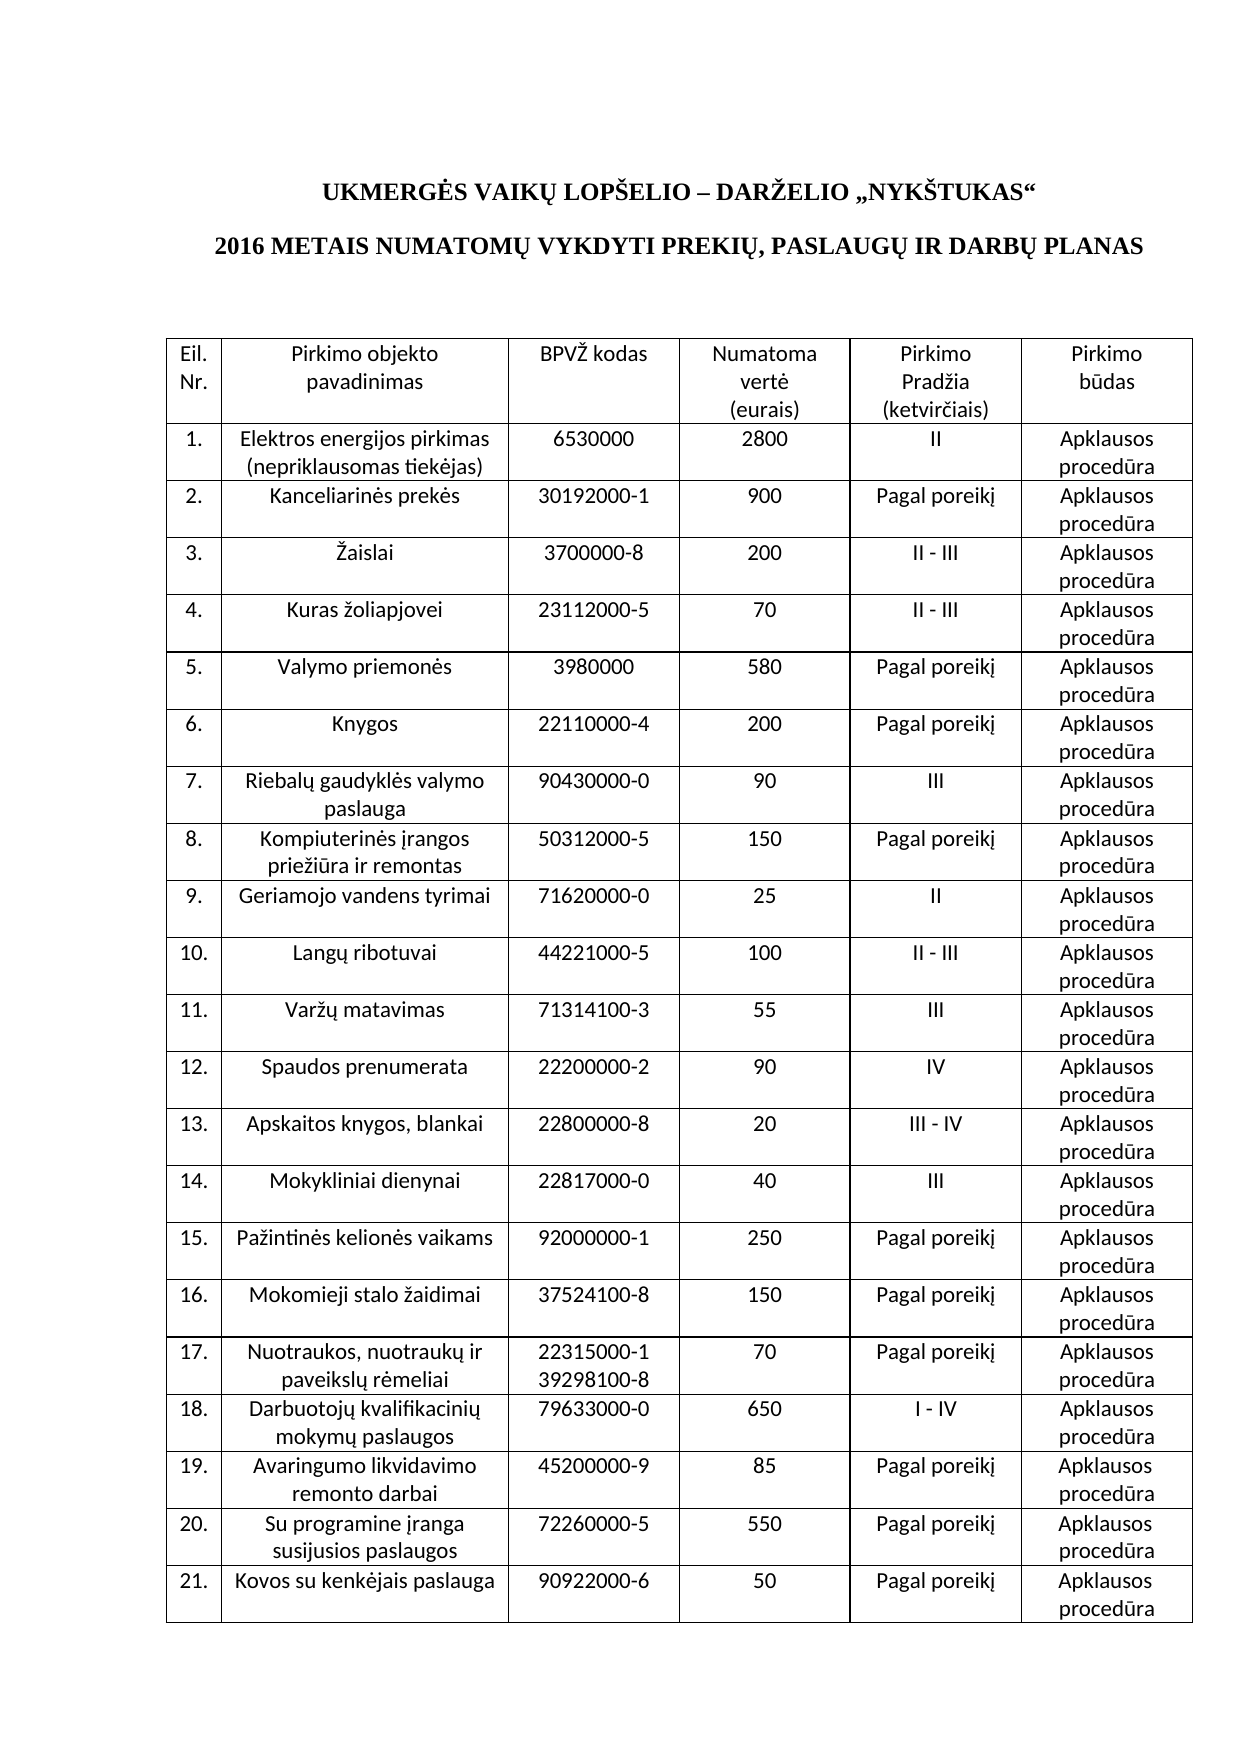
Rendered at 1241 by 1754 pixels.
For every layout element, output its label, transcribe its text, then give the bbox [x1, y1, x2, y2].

table_cell 44221000-5 [509, 938, 679, 994]
table_cell Apklausos procedūra [1022, 1109, 1192, 1165]
table_cell 79633000-0 [509, 1395, 679, 1451]
table_cell 37524100-8 [509, 1280, 679, 1336]
table_cell 23112000-5 [509, 595, 679, 651]
table_cell II [851, 881, 1021, 937]
table_cell 9. [167, 881, 221, 937]
table_cell Apskaitos knygos, blankai [222, 1109, 508, 1165]
table_cell 22817000-0 [509, 1166, 679, 1222]
table_cell Pagal poreikį [851, 1338, 1021, 1393]
table_cell Kuras žoliapjovei [222, 595, 508, 651]
table_cell 20 [680, 1109, 849, 1165]
table_cell 20. [167, 1509, 221, 1565]
table_cell 21. [167, 1566, 221, 1622]
table_cell Knygos [222, 710, 508, 766]
table_cell 22800000-8 [509, 1109, 679, 1165]
table_cell Nuotraukos, nuotraukų ir paveikslų rėmeliai [222, 1338, 508, 1393]
table_cell 50312000-5 [509, 824, 679, 880]
text UKMERGĖS VAIKŲ LOPŠELIO – DARŽELIO „NYKŠTUKAS“ [177, 177, 1181, 206]
table_cell Apklausos procedūra [1022, 767, 1192, 823]
table_cell III [851, 1166, 1021, 1222]
table_cell 25 [680, 881, 849, 937]
table_cell 14. [167, 1166, 221, 1222]
table_cell II - III [851, 538, 1021, 594]
table_cell Riebalų gaudyklės valymo paslauga [222, 767, 508, 823]
table_cell 900 [680, 481, 849, 537]
table_cell Apklausos procedūra [1022, 1338, 1192, 1393]
table_cell 40 [680, 1166, 849, 1222]
table_cell Žaislai [222, 538, 508, 594]
table_cell Apklausos procedūra [1022, 538, 1192, 594]
table_cell 22315000-1 39298100-8 [509, 1338, 679, 1393]
table_cell Pagal poreikį [851, 1223, 1021, 1279]
table_cell Apklausos procedūra [1022, 1052, 1192, 1108]
table_header BPVŽ kodas [509, 339, 679, 423]
table_cell Apklausos procedūra [1022, 1280, 1192, 1336]
table_cell 11. [167, 995, 221, 1051]
table_cell Apklausos procedūra [1022, 1509, 1192, 1565]
table_cell I - IV [851, 1395, 1021, 1451]
table_cell 3700000-8 [509, 538, 679, 594]
table_cell Apklausos procedūra [1022, 710, 1192, 766]
table_cell II - III [851, 938, 1021, 994]
table_cell Pagal poreikį [851, 710, 1021, 766]
table_cell Apklausos procedūra [1022, 595, 1192, 651]
table_cell Kompiuterinės įrangos priežiūra ir remontas [222, 824, 508, 880]
table_cell Pagal poreikį [851, 653, 1021, 708]
table_cell 6. [167, 710, 221, 766]
table_header Eil. Nr. [167, 339, 221, 423]
table_cell 19. [167, 1452, 221, 1508]
table_cell 90 [680, 767, 849, 823]
table_cell 5. [167, 653, 221, 708]
table_cell 2800 [680, 424, 849, 480]
table_cell Darbuotojų kvalifikacinių mokymų paslaugos [222, 1395, 508, 1451]
table_cell 13. [167, 1109, 221, 1165]
table_cell II [851, 424, 1021, 480]
table_cell Pagal poreikį [851, 481, 1021, 537]
table_cell Apklausos procedūra [1022, 481, 1192, 537]
table_cell 4. [167, 595, 221, 651]
text 2016 METAIS NUMATOMŲ VYKDYTI PREKIŲ, PASLAUGŲ IR DARBŲ PLANAS [177, 231, 1181, 260]
table_cell III - IV [851, 1109, 1021, 1165]
table_cell Pagal poreikį [851, 1509, 1021, 1565]
table_cell 650 [680, 1395, 849, 1451]
table_header Pirkimo Pradžia (ketvirčiais) [851, 339, 1021, 423]
table_cell Apklausos procedūra [1022, 824, 1192, 880]
table_cell 200 [680, 710, 849, 766]
table_cell Apklausos procedūra [1022, 424, 1192, 480]
table_cell 10. [167, 938, 221, 994]
table_header Pirkimo būdas [1022, 339, 1192, 423]
table_cell Geriamojo vandens tyrimai [222, 881, 508, 937]
table_cell 150 [680, 824, 849, 880]
table_cell 200 [680, 538, 849, 594]
table_cell Avaringumo likvidavimo remonto darbai [222, 1452, 508, 1508]
table_cell 2. [167, 481, 221, 537]
table_cell Apklausos procedūra [1022, 938, 1192, 994]
table_cell Apklausos procedūra [1022, 653, 1192, 708]
table_cell 71620000-0 [509, 881, 679, 937]
table_cell Elektros energijos pirkimas (nepriklausomas tiekėjas) [222, 424, 508, 480]
table_cell 7. [167, 767, 221, 823]
table_cell Kanceliarinės prekės [222, 481, 508, 537]
table_cell 12. [167, 1052, 221, 1108]
table_cell Pagal poreikį [851, 1280, 1021, 1336]
table_cell 71314100-3 [509, 995, 679, 1051]
table_cell 1. [167, 424, 221, 480]
table_cell III [851, 995, 1021, 1051]
table_cell Apklausos procedūra [1022, 1166, 1192, 1222]
table_cell Spaudos prenumerata [222, 1052, 508, 1108]
table_cell 250 [680, 1223, 849, 1279]
table_cell Apklausos procedūra [1022, 995, 1192, 1051]
table_cell Mokykliniai dienynai [222, 1166, 508, 1222]
table_cell Langų ribotuvai [222, 938, 508, 994]
table_cell Apklausos procedūra [1022, 1566, 1192, 1622]
table_cell Pažintinės kelionės vaikams [222, 1223, 508, 1279]
table_cell 16. [167, 1280, 221, 1336]
table_cell Valymo priemonės [222, 653, 508, 708]
table_cell Apklausos procedūra [1022, 881, 1192, 937]
table_cell Pagal poreikį [851, 824, 1021, 880]
table_cell 6530000 [509, 424, 679, 480]
table_cell 45200000-9 [509, 1452, 679, 1508]
table_cell 550 [680, 1509, 849, 1565]
table_cell 55 [680, 995, 849, 1051]
table_cell 92000000-1 [509, 1223, 679, 1279]
table_cell 3. [167, 538, 221, 594]
table_cell 22200000-2 [509, 1052, 679, 1108]
table_cell IV [851, 1052, 1021, 1108]
table_header Numatoma vertė (eurais) [680, 339, 849, 423]
table_cell Apklausos procedūra [1022, 1223, 1192, 1279]
table_cell II - III [851, 595, 1021, 651]
table_cell Pagal poreikį [851, 1566, 1021, 1622]
table_cell 18. [167, 1395, 221, 1451]
table_cell 17. [167, 1338, 221, 1393]
table_cell 30192000-1 [509, 481, 679, 537]
table_cell Mokomieji stalo žaidimai [222, 1280, 508, 1336]
table_cell 70 [680, 1338, 849, 1393]
table_cell Su programine įranga susijusios paslaugos [222, 1509, 508, 1565]
table_cell Kovos su kenkėjais paslauga [222, 1566, 508, 1622]
table_cell 15. [167, 1223, 221, 1279]
table_cell 3980000 [509, 653, 679, 708]
table_cell 90430000-0 [509, 767, 679, 823]
table_cell 72260000-5 [509, 1509, 679, 1565]
table_header Pirkimo objekto pavadinimas [222, 339, 508, 423]
table_cell 85 [680, 1452, 849, 1508]
table_cell Pagal poreikį [851, 1452, 1021, 1508]
table_cell 90 [680, 1052, 849, 1108]
table_cell Apklausos procedūra [1022, 1452, 1192, 1508]
table_cell 100 [680, 938, 849, 994]
table_cell 90922000-6 [509, 1566, 679, 1622]
table_cell 70 [680, 595, 849, 651]
table_cell Apklausos procedūra [1022, 1395, 1192, 1451]
table_cell 580 [680, 653, 849, 708]
table_cell III [851, 767, 1021, 823]
table_cell 150 [680, 1280, 849, 1336]
table_cell 50 [680, 1566, 849, 1622]
table_cell 22110000-4 [509, 710, 679, 766]
table_cell 8. [167, 824, 221, 880]
table_cell Varžų matavimas [222, 995, 508, 1051]
